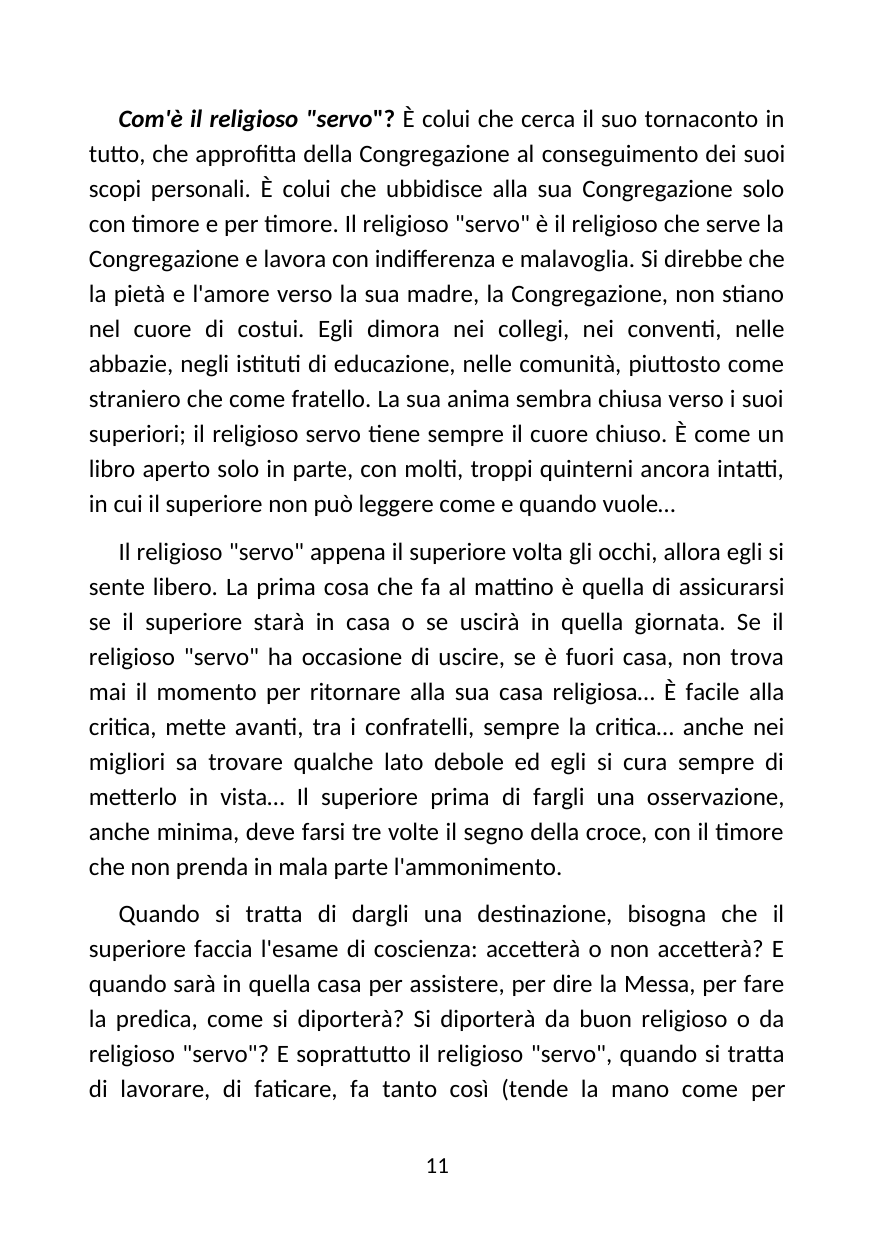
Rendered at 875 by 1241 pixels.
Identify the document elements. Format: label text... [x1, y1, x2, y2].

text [89, 898, 785, 1104]
text Com'è il religioso "servo"? È colui che cerca il suo tornaconto in tutto, che approfitta della Congregazione al conseguimento dei suoi scopi personali. È colui che ubbidisce alla sua Congregazione solo con timore e per timore. Il religioso "servo" è il religioso che serve la Congregazione e lavora con indifferenza e malavoglia. Si direbbe che la pietà e l'amore verso la sua madre, la Congregazione, non stiano nel cuore di costui. Egli dimora nei collegi, nei conventi, nelle abbazie, negli istituti di educazione, nelle comunità, piuttosto come straniero che come fratello. La sua anima sembra chiusa verso i suoi superiori; il religioso servo tiene sempre il cuore chiuso. È come un libro aperto solo in parte, con molti, troppi quinterni ancora intatti, in cui il superiore non può leggere come e quando vuole… [89, 103, 785, 519]
text Il religioso "servo" appena il superiore volta gli occhi, allora egli si sente libero. La prima cosa che fa al mattino è quella di assicurarsi se il superiore starà in casa o se uscirà in quella giornata. Se il religioso "servo" ha occasione di uscire, se è fuori casa, non trova mai il momento per ritornare alla sua casa religiosa… È facile alla critica, mette avanti, tra i confratelli, sempre la critica… anche nei migliori sa trovare qualche lato debole ed egli si cura sempre di metterlo in vista… Il superiore prima di fargli una osservazione, anche minima, deve farsi tre volte il segno della croce, con il timore che non prenda in mala parte l'ammonimento. [89, 536, 785, 881]
